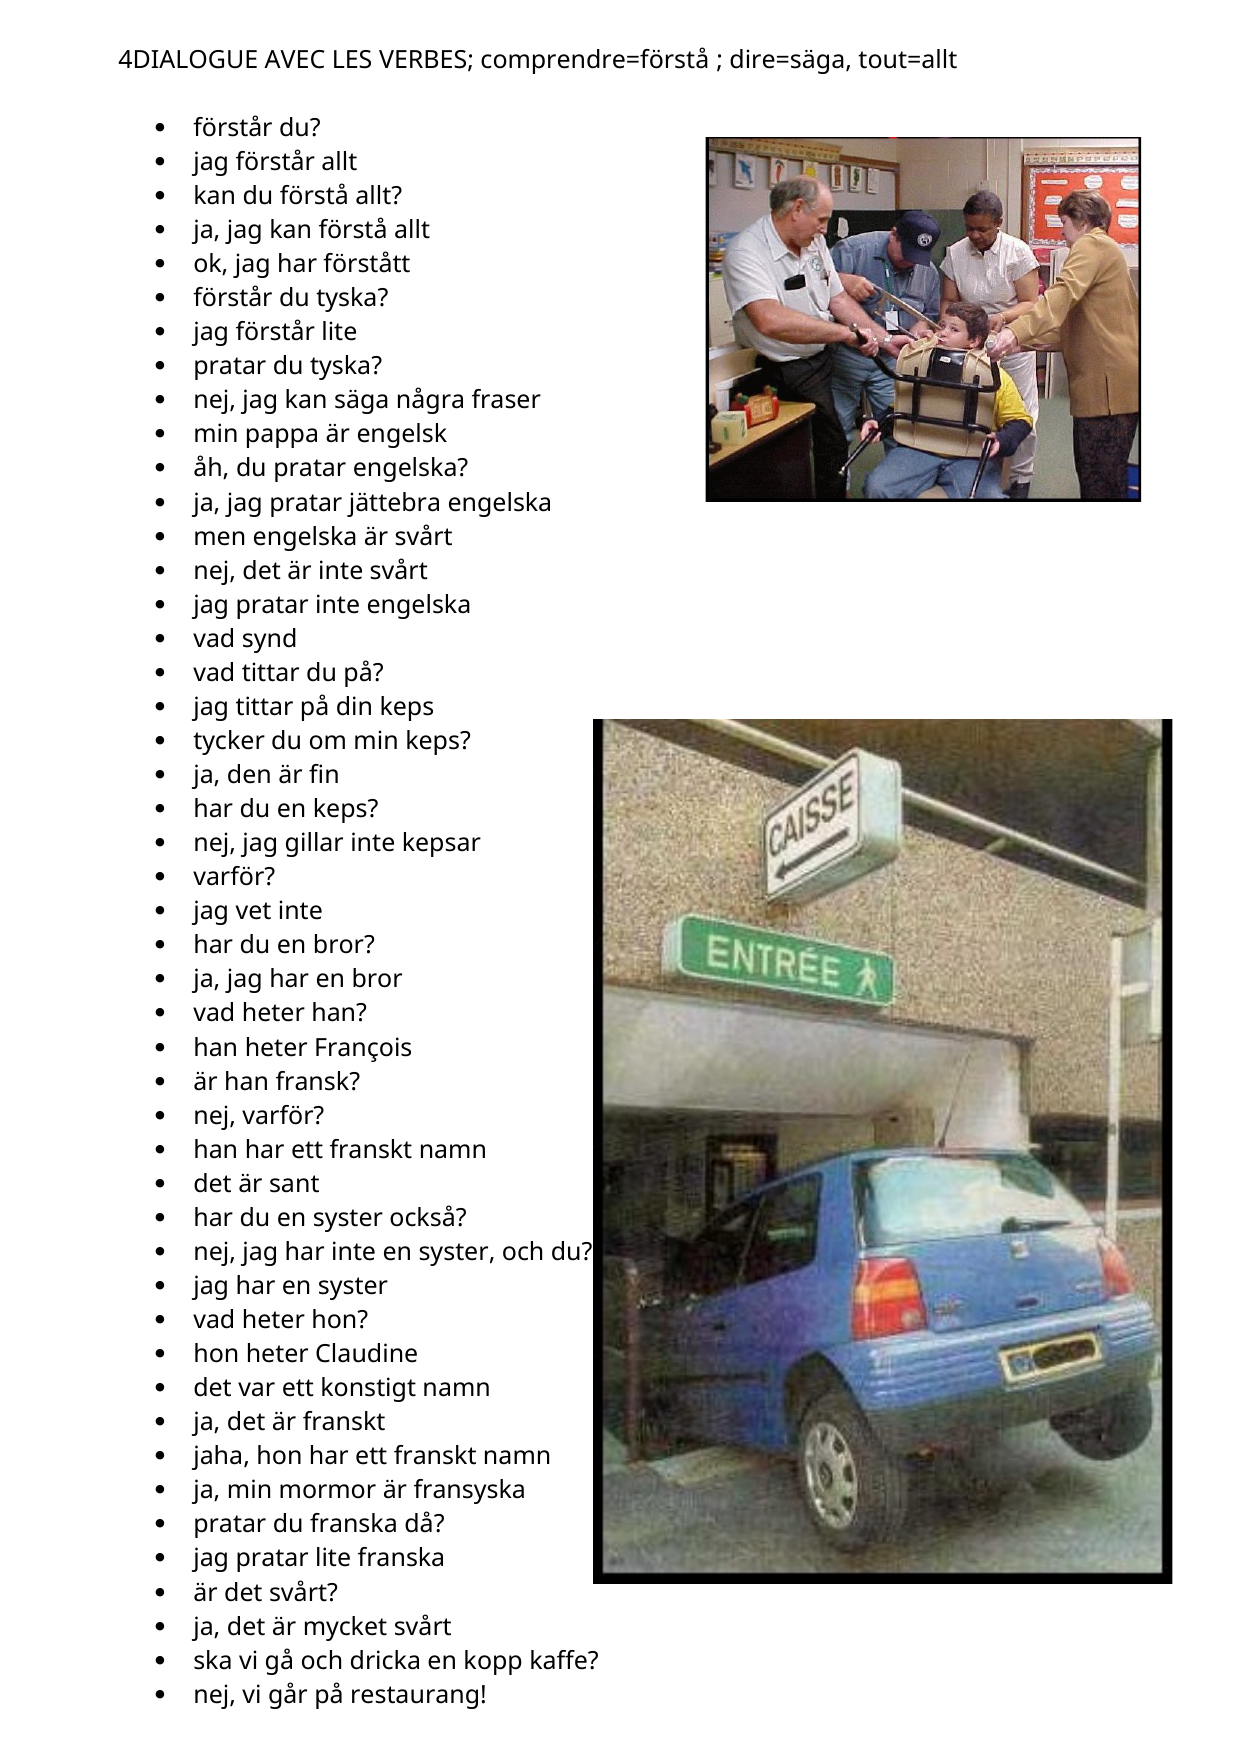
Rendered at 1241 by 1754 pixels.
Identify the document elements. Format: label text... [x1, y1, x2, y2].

list ok, jag har förstått [156, 246, 1199, 280]
list ja, jag kan förstå allt [156, 212, 1199, 246]
list ja, jag pratar jättebra engelska [156, 484, 1199, 518]
list jag pratar inte engelska [156, 586, 1199, 620]
list vad heter han? [156, 995, 1199, 1029]
list har du en keps? [156, 791, 1199, 825]
list vad heter hon? [156, 1302, 1199, 1336]
list har du en syster också? [156, 1199, 1199, 1233]
list ja, den är fin [156, 757, 1199, 791]
list pratar du franska då? [156, 1506, 1199, 1540]
list åh, du pratar engelska? [156, 450, 1199, 484]
list nej, det är inte svårt [156, 552, 1199, 586]
list jag pratar lite franska [156, 1540, 1199, 1574]
text 4DIALOGUE AVEC LES VERBES; comprendre=förstå ; dire=säga, tout=allt [118, 41, 1199, 75]
list nej, jag har inte en syster, och du? [156, 1233, 1199, 1268]
list det var ett konstigt namn [156, 1370, 1199, 1404]
list vad synd [156, 620, 1199, 654]
list han heter François [156, 1029, 1199, 1063]
list är han fransk? [156, 1063, 1199, 1097]
list ja, min mormor är fransyska [156, 1472, 1199, 1506]
list pratar du tyska? [156, 348, 1199, 382]
list min pappa är engelsk [156, 416, 1199, 450]
list jag har en syster [156, 1268, 1199, 1302]
list nej, varför? [156, 1097, 1199, 1131]
list ja, jag har en bror [156, 961, 1199, 995]
list nej, vi går på restaurang! [156, 1676, 1199, 1710]
list tycker du om min keps? [156, 723, 1199, 757]
list hon heter Claudine [156, 1336, 1199, 1370]
list ska vi gå och dricka en kopp kaffe? [156, 1642, 1199, 1676]
list jag förstår allt [156, 143, 1199, 178]
list jaha, hon har ett franskt namn [156, 1438, 1199, 1472]
list ja, det är franskt [156, 1404, 1199, 1438]
list nej, jag kan säga några fraser [156, 382, 1199, 416]
list kan du förstå allt? [156, 178, 1199, 212]
list har du en bror? [156, 927, 1199, 961]
list är det svårt? [156, 1574, 1199, 1608]
list det är sant [156, 1165, 1199, 1199]
list förstår du tyska? [156, 280, 1199, 314]
list han har ett franskt namn [156, 1131, 1199, 1165]
list varför? [156, 859, 1199, 893]
list vad tittar du på? [156, 654, 1199, 688]
list men engelska är svårt [156, 518, 1199, 552]
list förstår du? [156, 109, 1199, 143]
list nej, jag gillar inte kepsar [156, 825, 1199, 859]
list ja, det är mycket svårt [156, 1608, 1199, 1642]
list jag vet inte [156, 893, 1199, 927]
list jag tittar på din keps [156, 688, 1199, 723]
list jag förstår lite [156, 314, 1199, 348]
